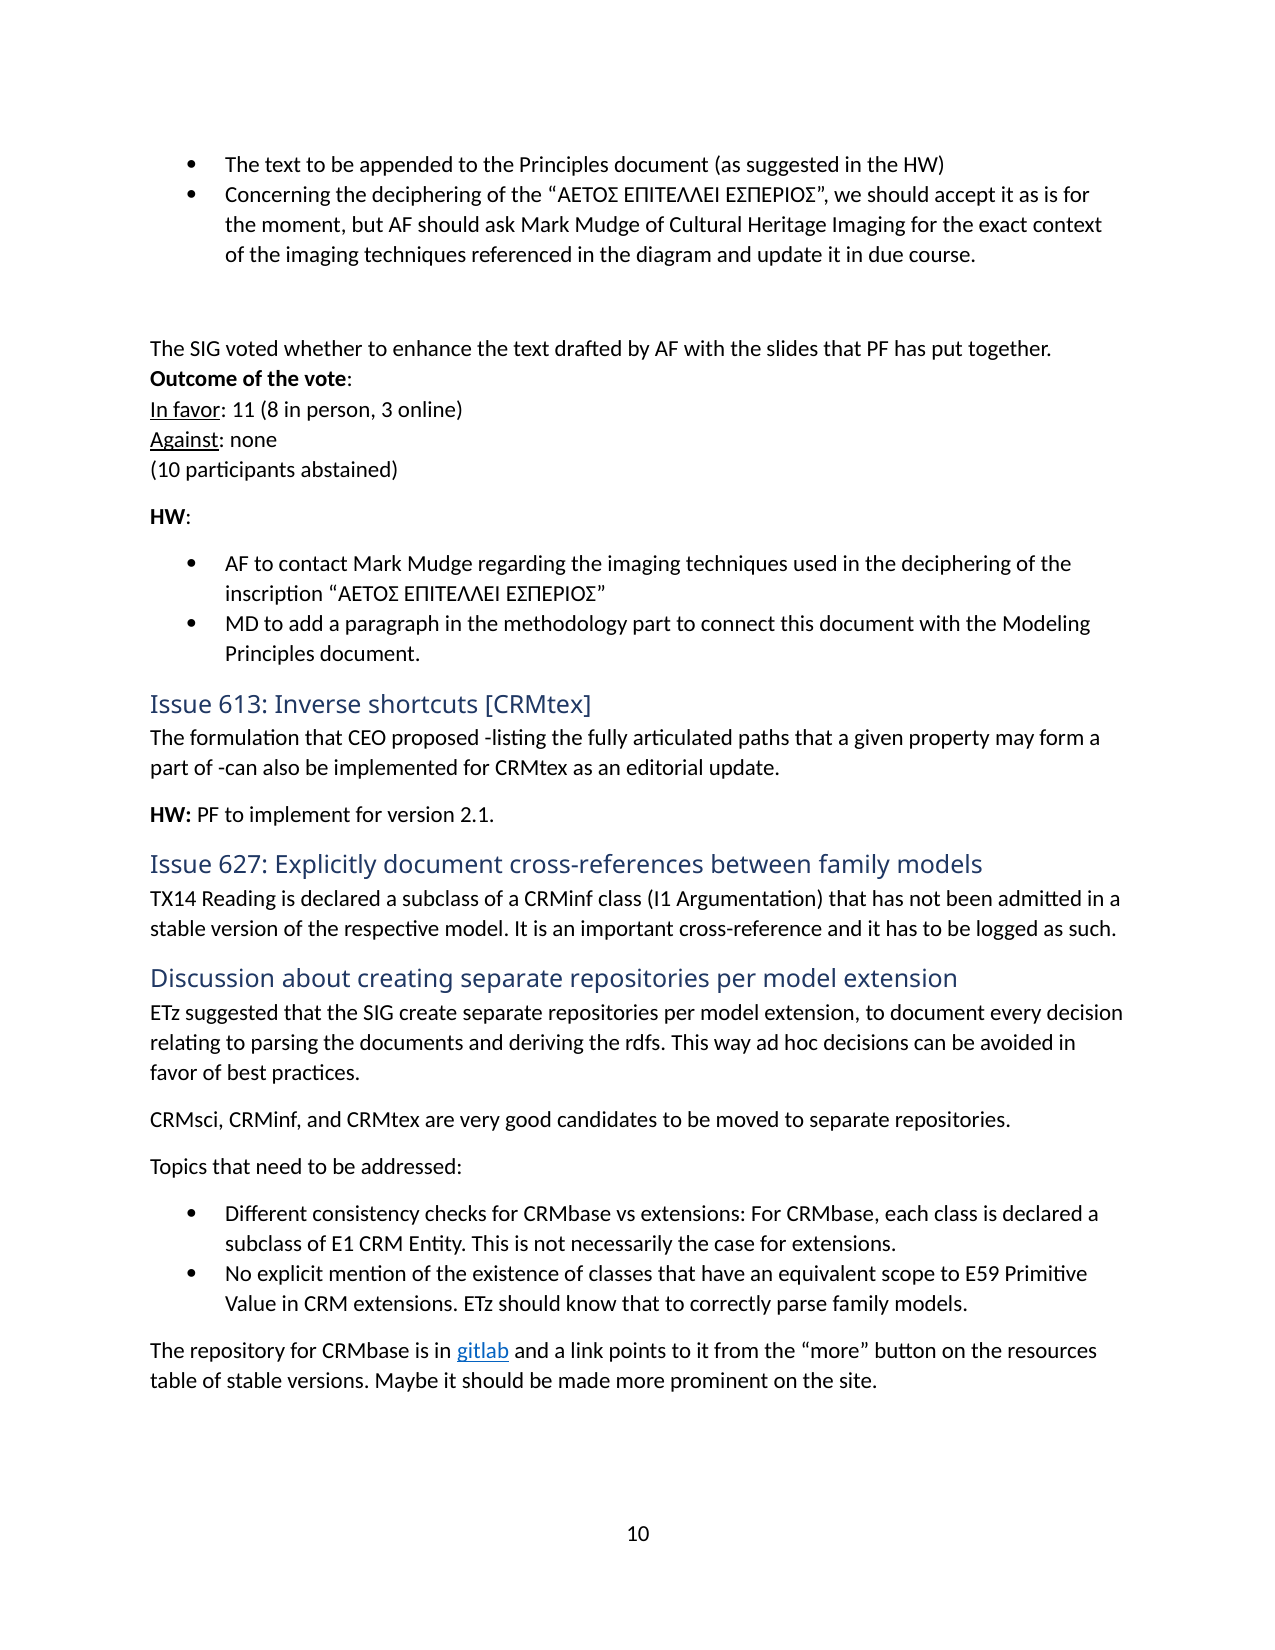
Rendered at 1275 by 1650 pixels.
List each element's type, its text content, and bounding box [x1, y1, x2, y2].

list MD to add a paragraph in the methodology part to connect this document with the Modeling Principles document. [187, 609, 1125, 668]
text The SIG voted whether to enhance the text drafted by AF with the slides that PF has put together. Outcome of the vote: In favor: 11 (8 in person, 3 online) Against: none (10 participants abstained) [150, 334, 1125, 483]
subtitle Issue 613: Inverse shortcuts [CRMtex] [150, 686, 1125, 721]
text TX14 Reading is declared a subclass of a CRMinf class (I1 Argumentation) that has not been admitted in a stable version of the respective model. It is an important cross-reference and it has to be logged as such. [150, 884, 1125, 942]
list The text to be appended to the Principles document (as suggested in the HW) [187, 150, 1125, 178]
text HW: [150, 502, 1125, 530]
subtitle Issue 627: Explicitly document cross-references between family models [150, 847, 1125, 881]
text Topics that need to be addressed: [150, 1152, 1125, 1180]
list Different consistency checks for CRMbase vs extensions: For CRMbase, each class is declared a subclass of E1 CRM Entity. This is not necessarily the case for extensions. [187, 1199, 1125, 1257]
text HW: PF to implement for version 2.1. [150, 800, 1125, 828]
text The formulation that CEO proposed -listing the fully articulated paths that a given property may form a part of -can also be implemented for CRMtex as an editorial update. [150, 723, 1125, 781]
list AF to contact Mark Mudge regarding the imaging techniques used in the deciphering of the inscription “ΑΕΤΟΣ ΕΠΙΤΕΛΛΕΙ ΕΣΠΕΡΙΟΣ” [187, 549, 1125, 607]
subtitle Discussion about creating separate repositories per model extension [150, 961, 1125, 995]
list No explicit mention of the existence of classes that have an equivalent scope to E59 Primitive Value in CRM extensions. ETz should know that to correctly parse family models. [187, 1259, 1125, 1317]
text ETz suggested that the SIG create separate repositories per model extension, to document every decision relating to parsing the documents and deriving the rdfs. This way ad hoc decisions can be avoided in favor of best practices. [150, 998, 1125, 1086]
list Concerning the deciphering of the “ΑΕΤΟΣ ΕΠΙΤΕΛΛΕΙ ΕΣΠΕΡΙΟΣ”, we should accept it as is for the moment, but AF should ask Mark Mudge of Cultural Heritage Imaging for the exact context of the imaging techniques referenced in the diagram and update it in due course. [187, 180, 1125, 269]
text The repository for CRMbase is in gitlab and a link points to it from the “more” button on the resources table of stable versions. Maybe it should be made more prominent on the site. [150, 1336, 1125, 1394]
text CRMsci, CRMinf, and CRMtex are very good candidates to be moved to separate repositories. [150, 1105, 1125, 1133]
